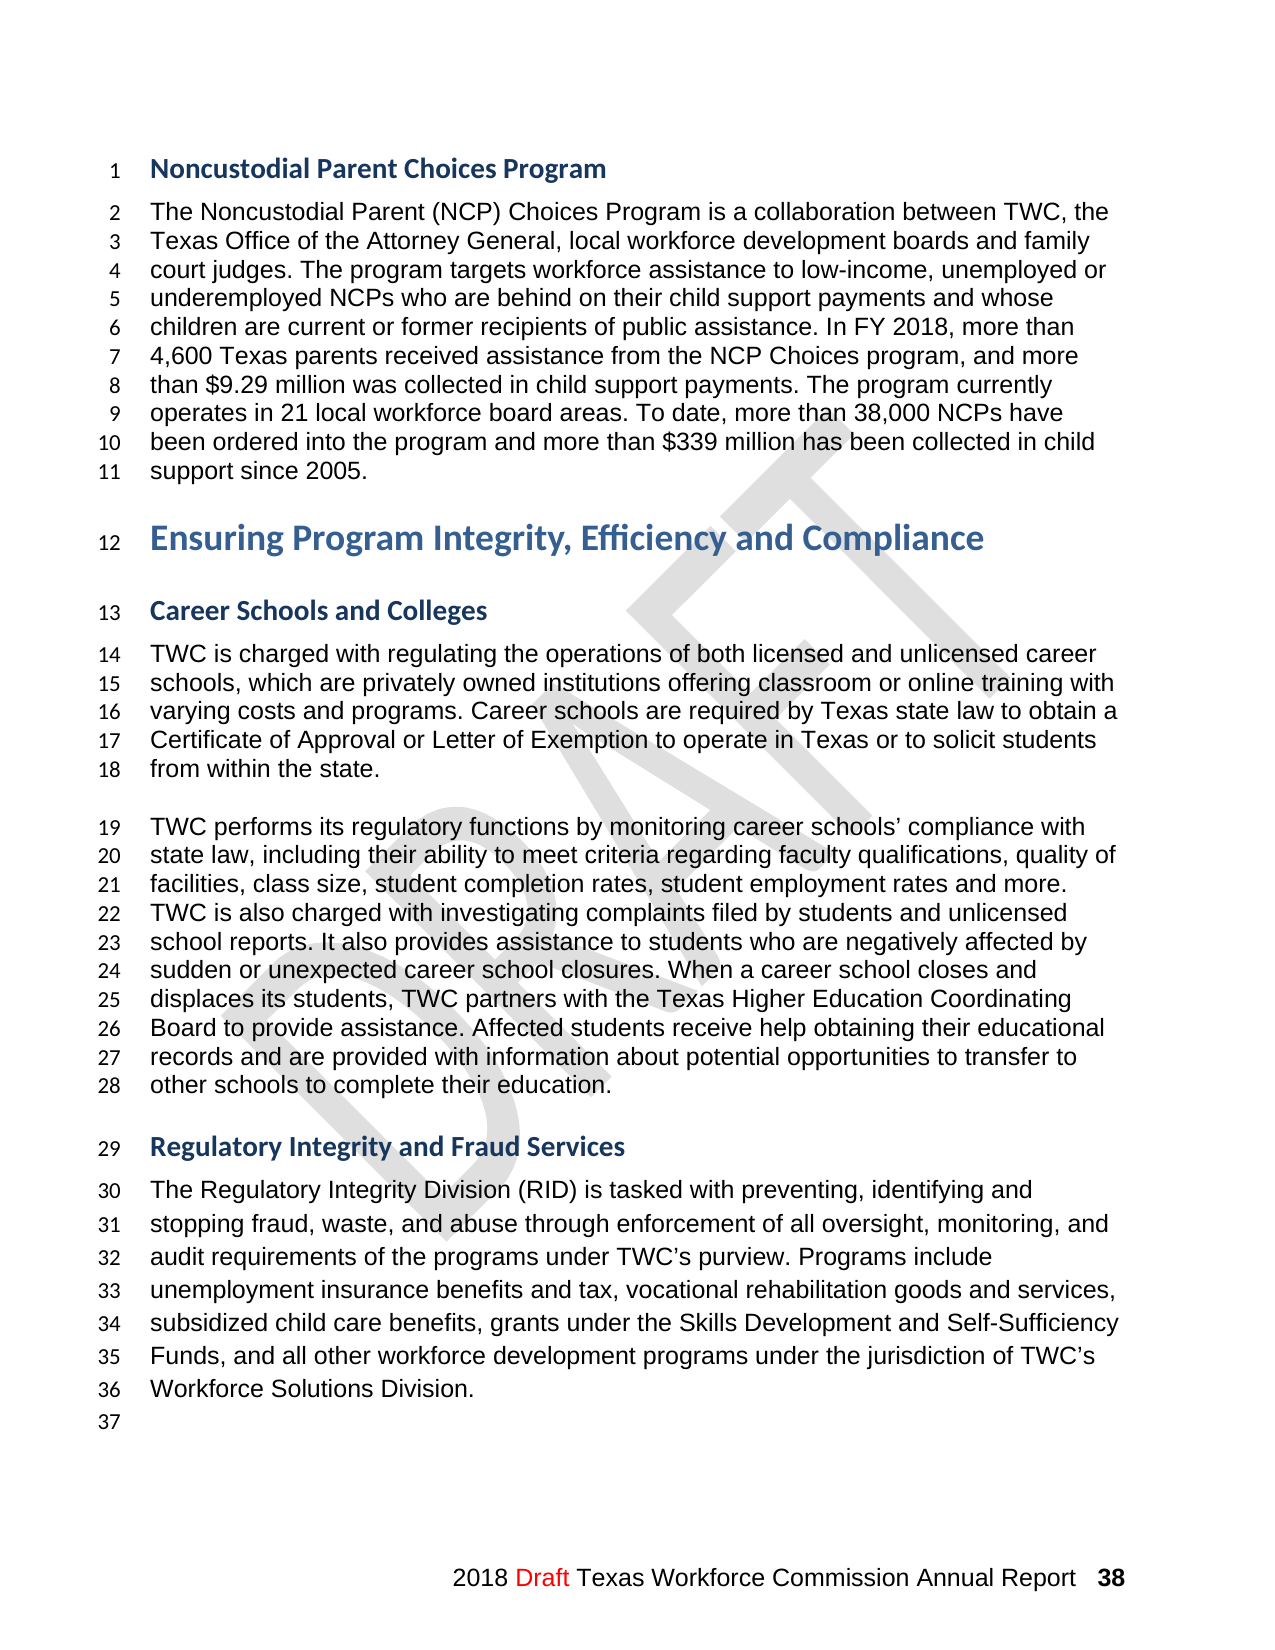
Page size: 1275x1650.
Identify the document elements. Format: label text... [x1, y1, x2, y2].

subtitle Regulatory Integrity and Fraud Services [150, 1128, 1125, 1164]
text The Regulatory Integrity Division (RID) is tasked with preventing, identifying and stopping fraud, waste, and abuse through enforcement of all oversight, monitoring, and audit requirements of the programs under TWC’s purview. Programs include unemployment insurance benefits and tax, vocational rehabilitation goods and services, subsidized child care benefits, grants under the Skills Development and Self-Sufficiency Funds, and all other workforce development programs under the jurisdiction of TWC’s Workforce Solutions Division. [150, 1176, 1125, 1402]
text TWC performs its regulatory functions by monitoring career schools’ compliance with state law, including their ability to meet criteria regarding faculty qualifications, quality of facilities, class size, student completion rates, student employment rates and more. TWC is also charged with investigating complaints filed by students and unlicensed school reports. It also provides assistance to students who are negatively affected by sudden or unexpected career school closures. When a career school closes and displaces its students, TWC partners with the Texas Higher Education Coordinating Board to provide assistance. Affected students receive help obtaining their educational records and are provided with information about potential opportunities to transfer to other schools to complete their education. [150, 812, 1125, 1099]
subtitle Career Schools and Colleges [150, 592, 1125, 627]
text The Noncustodial Parent (NCP) Choices Program is a collaboration between TWC, the Texas Office of the Attorney General, local workforce development boards and family court judges. The program targets workforce assistance to low-income, unemployed or underemployed NCPs who are behind on their child support payments and whose children are current or former recipients of public assistance. In FY 2018, more than 4,600 Texas parents received assistance from the NCP Choices program, and more than $9.29 million was collected in child support payments. The program currently operates in 21 local workforce board areas. To date, more than 38,000 NCPs have been ordered into the program and more than $339 million has been collected in child support since 2005. [150, 197, 1125, 485]
subtitle Noncustodial Parent Choices Program [150, 150, 1125, 186]
subtitle Ensuring Program Integrity, Efficiency and Compliance [150, 514, 1125, 560]
text TWC is charged with regulating the operations of both licensed and unlicensed career schools, which are privately owned institutions offering classroom or online training with varying costs and programs. Career schools are required by Texas state law to obtain a Certificate of Approval or Letter of Exemption to operate in Texas or to solicit students from within the state. [150, 639, 1125, 782]
